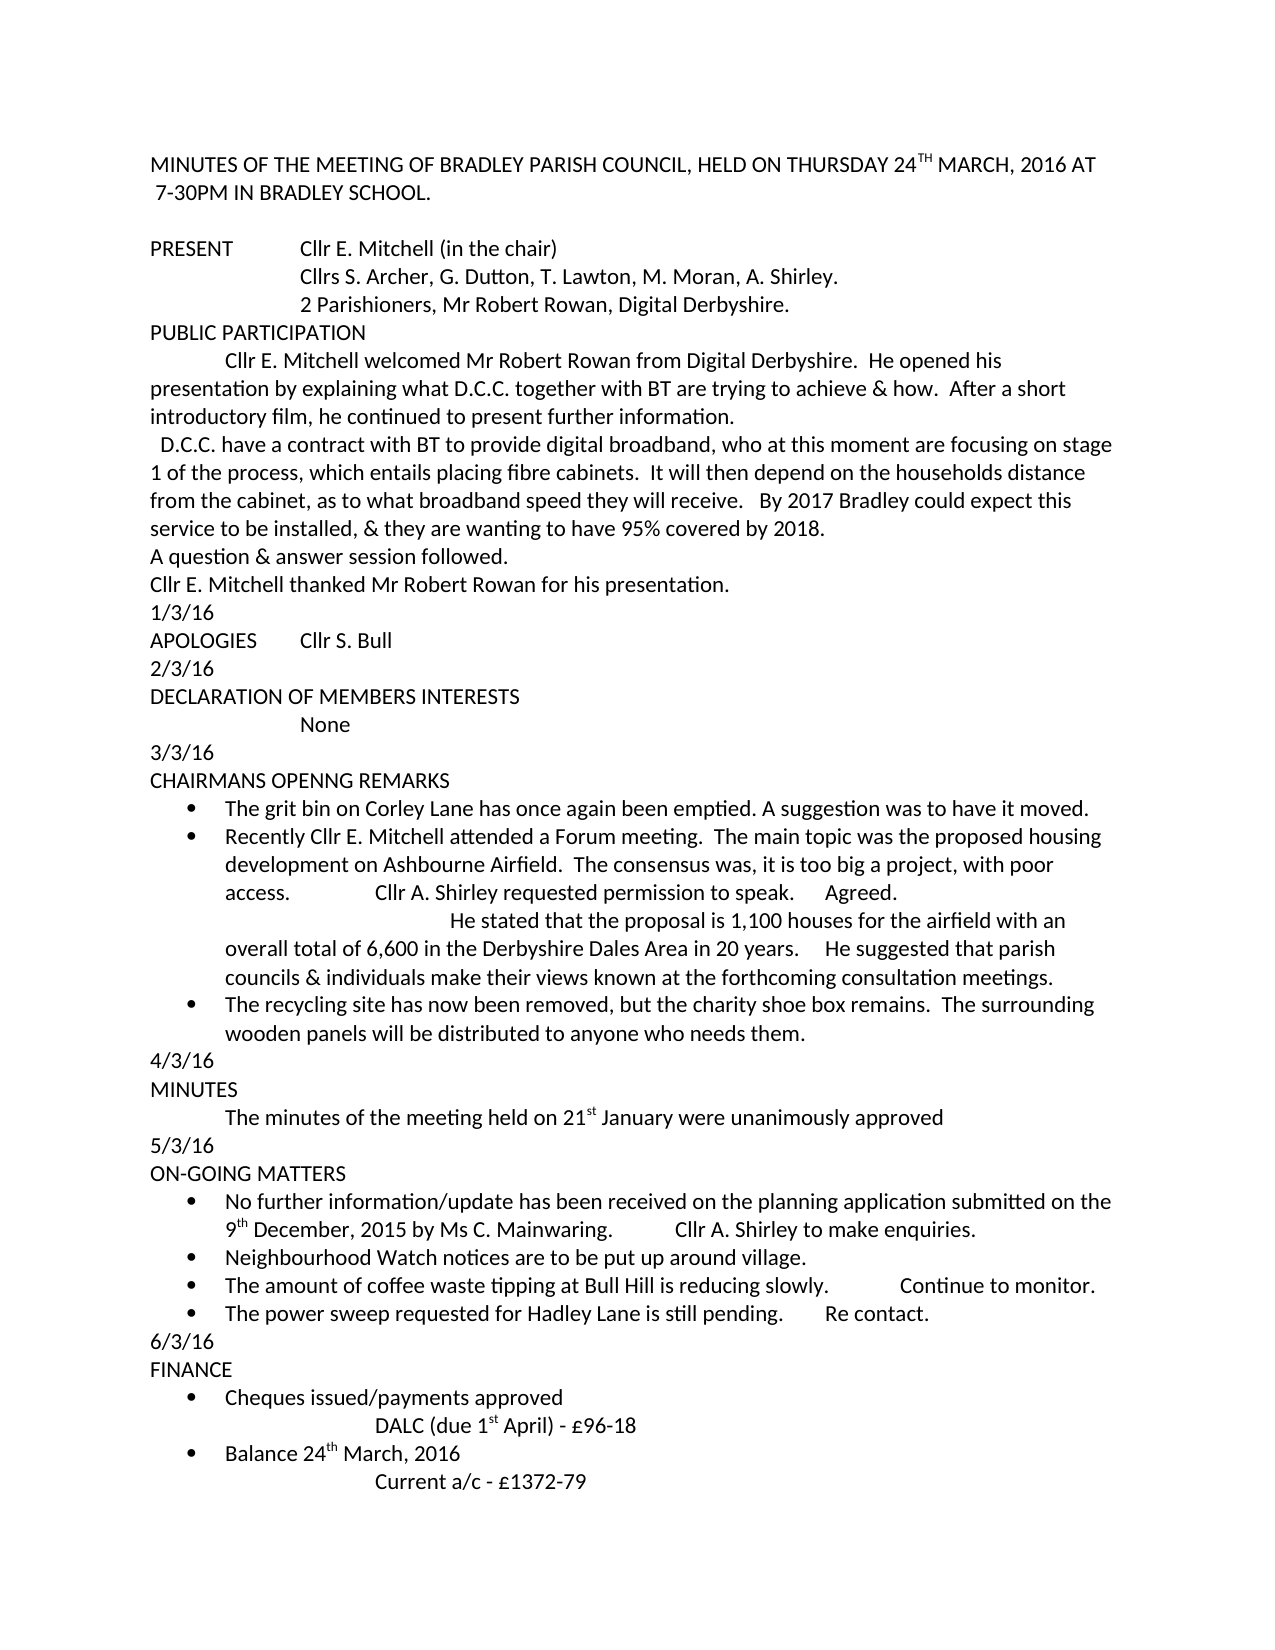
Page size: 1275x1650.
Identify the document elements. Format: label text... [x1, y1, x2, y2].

list Recently Cllr E. Mitchell attended a Forum meeting. The main topic was the proposed housing development on Ashbourne Airfield. The consensus was, it is too big a project, with poor access. Cllr A. Shirley requested permission to speak. Agreed. He stated that the proposal is 1,100 houses for the airfield with an overall total of 6,600 in the Derbyshire Dales Area in 20 years. He suggested that parish councils & individuals make their views known at the forthcoming consultation meetings. [187, 822, 1125, 991]
text 1/3/16 [150, 598, 1125, 626]
text D.C.C. have a contract with BT to provide digital broadband, who at this moment are focusing on stage 1 of the process, which entails placing fibre cabinets. It will then depend on the households distance from the cabinet, as to what broadband speed they will receive. By 2017 Bradley could expect this service to be installed, & they are wanting to have 95% covered by 2018. [150, 430, 1125, 542]
text PRESENT Cllr E. Mitchell (in the chair) [150, 234, 1125, 262]
list The power sweep requested for Hadley Lane is still pending. Re contact. [187, 1299, 1125, 1327]
text Cllrs S. Archer, G. Dutton, T. Lawton, M. Moran, A. Shirley. [150, 262, 1125, 290]
text PUBLIC PARTICIPATION [150, 318, 1125, 346]
text A question & answer session followed. [150, 542, 1125, 570]
list Neighbourhood Watch notices are to be put up around village. [187, 1243, 1125, 1271]
list The recycling site has now been removed, but the charity shoe box remains. The surrounding wooden panels will be distributed to anyone who needs them. [187, 991, 1125, 1047]
text The minutes of the meeting held on 21st January were unanimously approved [150, 1103, 1125, 1131]
text Cllr E. Mitchell welcomed Mr Robert Rowan from Digital Derbyshire. He opened his presentation by explaining what D.C.C. together with BT are trying to achieve & how. After a short introductory film, he continued to present further information. [150, 346, 1125, 430]
text APOLOGIES Cllr S. Bull [150, 626, 1125, 654]
list Balance 24th March, 2016 Current a/c - £1372-79 [187, 1439, 1125, 1495]
list The grit bin on Corley Lane has once again been emptied. A suggestion was to have it moved. [187, 794, 1125, 822]
text FINANCE [150, 1355, 1125, 1383]
text 3/3/16 [150, 738, 1125, 766]
text DECLARATION OF MEMBERS INTERESTS [150, 682, 1125, 710]
list Cheques issued/payments approved DALC (due 1st April) - £96-18 [187, 1383, 1125, 1439]
text Cllr E. Mitchell thanked Mr Robert Rowan for his presentation. [150, 570, 1125, 598]
text MINUTES [150, 1075, 1125, 1103]
text 4/3/16 [150, 1047, 1125, 1075]
list No further information/update has been received on the planning application submitted on the 9th December, 2015 by Ms C. Mainwaring. Cllr A. Shirley to make enquiries. [187, 1187, 1125, 1243]
text CHAIRMANS OPENNG REMARKS [150, 766, 1125, 794]
list The amount of coffee waste tipping at Bull Hill is reducing slowly. Continue to monitor. [187, 1271, 1125, 1299]
text 5/3/16 [150, 1131, 1125, 1159]
text 7-30PM IN BRADLEY SCHOOL. [150, 178, 1125, 206]
text 6/3/16 [150, 1327, 1125, 1355]
text 2/3/16 [150, 654, 1125, 682]
text ON-GOING MATTERS [150, 1159, 1125, 1187]
text 2 Parishioners, Mr Robert Rowan, Digital Derbyshire. [150, 290, 1125, 318]
text MINUTES OF THE MEETING OF BRADLEY PARISH COUNCIL, HELD ON THURSDAY 24TH MARCH, 2016 AT [150, 150, 1125, 178]
text None [150, 710, 1125, 738]
